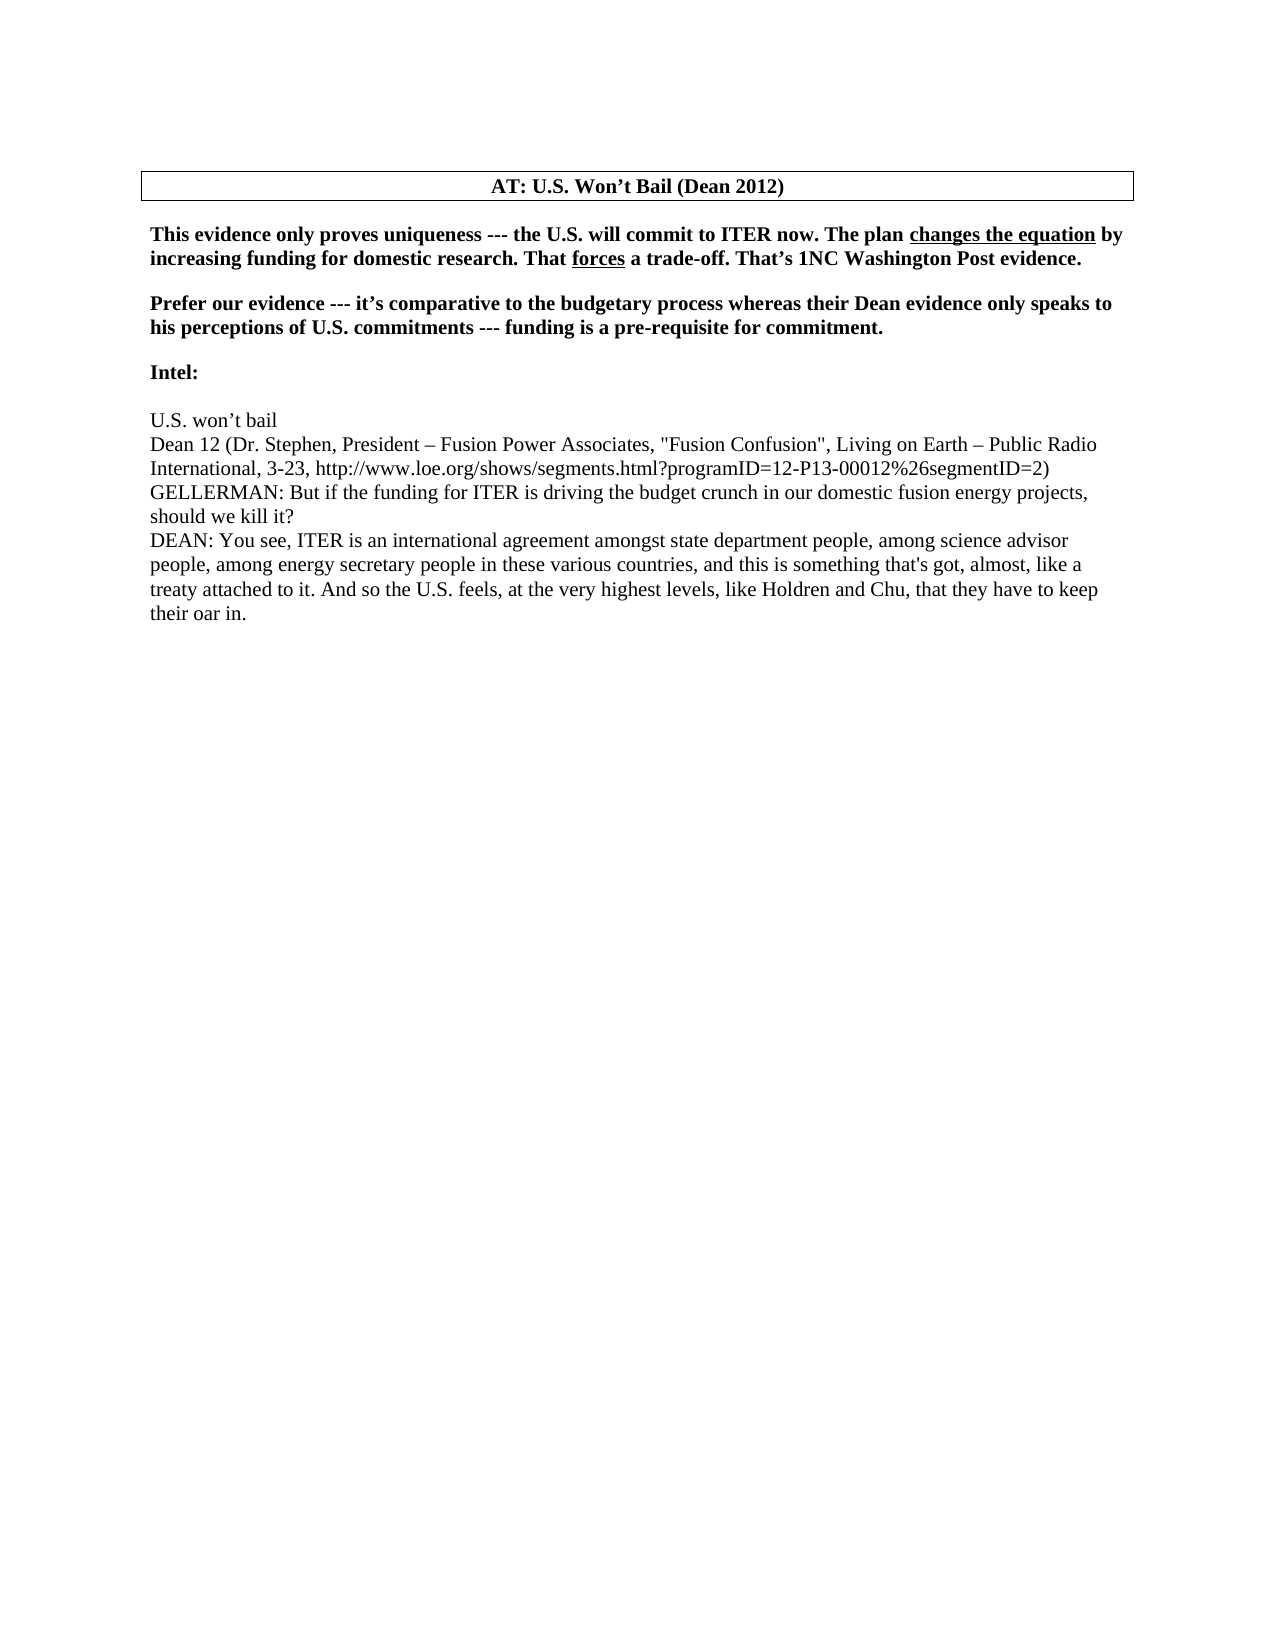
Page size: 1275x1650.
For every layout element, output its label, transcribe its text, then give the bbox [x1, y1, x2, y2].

text Dean 12 (Dr. Stephen, President – Fusion Power Associates, "Fusion Confusion", Living on Earth – Public Radio International, 3-23, http://www.loe.org/shows/segments.html?programID=12-P13-00012%26segmentID=2) [150, 432, 1125, 480]
subtitle This evidence only proves uniqueness --- the U.S. will commit to ITER now. The plan changes the equation by increasing funding for domestic research. That forces a trade-off. That’s 1NC Washington Post evidence. [150, 222, 1125, 270]
subtitle AT: U.S. Won’t Bail (Dean 2012) [142, 172, 1133, 200]
text GELLERMAN: But if the funding for ITER is driving the budget crunch in our domestic fusion energy projects, should we kill it? [150, 480, 1125, 528]
subtitle Prefer our evidence --- it’s comparative to the budgetary process whereas their Dean evidence only speaks to his perceptions of U.S. commitments --- funding is a pre-requisite for commitment. [150, 291, 1125, 339]
subtitle Intel: [150, 360, 1125, 384]
text DEAN: You see, ITER is an international agreement amongst state department people, among science advisor people, among energy secretary people in these various countries, and this is something that's got, almost, like a treaty attached to it. And so the U.S. feels, at the very highest levels, like Holdren and Chu, that they have to keep their oar in. [150, 528, 1125, 624]
text U.S. won’t bail [150, 408, 1125, 432]
